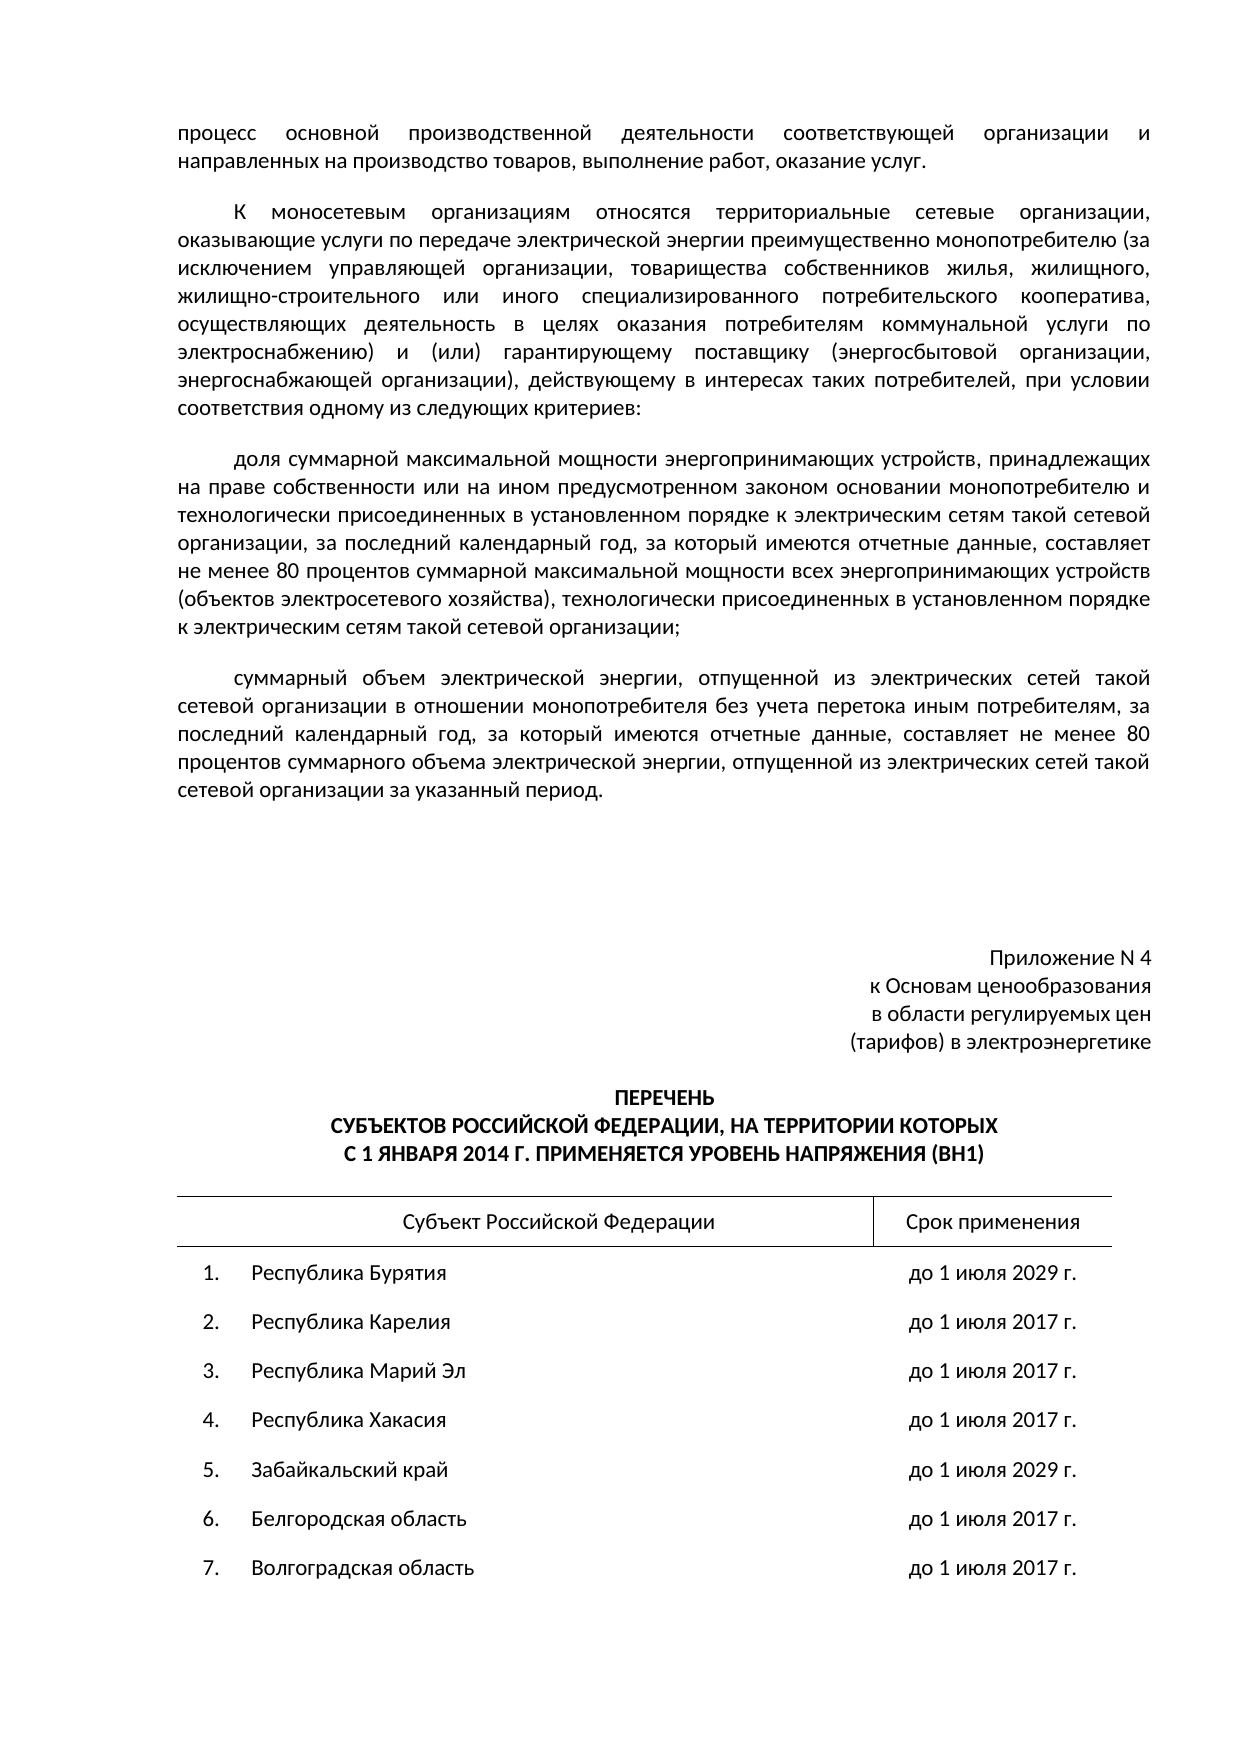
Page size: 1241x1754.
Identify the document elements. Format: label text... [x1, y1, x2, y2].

text Приложение N 4 [177, 943, 1152, 971]
title СУБЪЕКТОВ РОССИЙСКОЙ ФЕДЕРАЦИИ, НА ТЕРРИТОРИИ КОТОРЫХ [177, 1112, 1152, 1139]
table_cell Забайкальский край [245, 1444, 874, 1493]
table_cell 4. [177, 1395, 244, 1444]
text к Основам ценообразования [177, 971, 1152, 999]
table_cell до 1 июля 2017 г. [874, 1296, 1112, 1346]
text доля суммарной максимальной мощности энергопринимающих устройств, принадлежащих на праве собственности или на ином предусмотренном законом основании монопотребителю и технологически присоединенных в установленном порядке к электрическим сетям такой сетевой организации, за последний календарный год, за который имеются отчетные данные, составляет не менее 80 процентов суммарной максимальной мощности всех энергопринимающих устройств (объектов электросетевого хозяйства), технологически присоединенных в установленном порядке к электрическим сетям такой сетевой организации; [177, 444, 1152, 640]
table_cell 2. [177, 1296, 244, 1346]
table_cell до 1 июля 2029 г. [874, 1444, 1112, 1493]
table_cell Республика Карелия [245, 1296, 874, 1346]
table_cell до 1 июля 2017 г. [874, 1493, 1112, 1543]
table_header [177, 1197, 244, 1246]
table_cell Республика Бурятия [245, 1247, 874, 1296]
text в области регулируемых цен [177, 999, 1152, 1027]
table_cell 3. [177, 1346, 244, 1395]
table_header Субъект Российской Федерации [245, 1197, 873, 1246]
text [177, 118, 1152, 174]
table_cell Республика Марий Эл [245, 1346, 874, 1395]
text (тарифов) в электроэнергетике [177, 1027, 1152, 1056]
text суммарный объем электрической энергии, отпущенной из электрических сетей такой сетевой организации в отношении монопотребителя без учета перетока иным потребителям, за последний календарный год, за который имеются отчетные данные, составляет не менее 80 процентов суммарного объема электрической энергии, отпущенной из электрических сетей такой сетевой организации за указанный период. [177, 663, 1152, 803]
table_cell до 1 июля 2017 г. [874, 1346, 1112, 1395]
table_cell 1. [177, 1247, 244, 1296]
table_cell Волгоградская область [245, 1543, 874, 1592]
title ПЕРЕЧЕНЬ [177, 1083, 1152, 1112]
table_cell 5. [177, 1444, 244, 1493]
table_cell 7. [177, 1543, 244, 1592]
table_cell до 1 июля 2017 г. [874, 1543, 1112, 1592]
table_cell Белгородская область [245, 1493, 874, 1543]
table_cell до 1 июля 2029 г. [874, 1247, 1112, 1296]
title С 1 ЯНВАРЯ 2014 Г. ПРИМЕНЯЕТСЯ УРОВЕНЬ НАПРЯЖЕНИЯ (ВН1) [177, 1139, 1152, 1168]
text К моносетевым организациям относятся территориальные сетевые организации, оказывающие услуги по передаче электрической энергии преимущественно монопотребителю (за исключением управляющей организации, товарищества собственников жилья, жилищного, жилищно-строительного или иного специализированного потребительского кооператива, осуществляющих деятельность в целях оказания потребителям коммунальной услуги по электроснабжению) и (или) гарантирующему поставщику (энергосбытовой организации, энергоснабжающей организации), действующему в интересах таких потребителей, при условии соответствия одному из следующих критериев: [177, 197, 1152, 421]
table_cell Республика Хакасия [245, 1395, 874, 1444]
table_cell до 1 июля 2017 г. [874, 1395, 1112, 1444]
table_header Срок применения [874, 1197, 1112, 1246]
table_cell 6. [177, 1493, 244, 1543]
